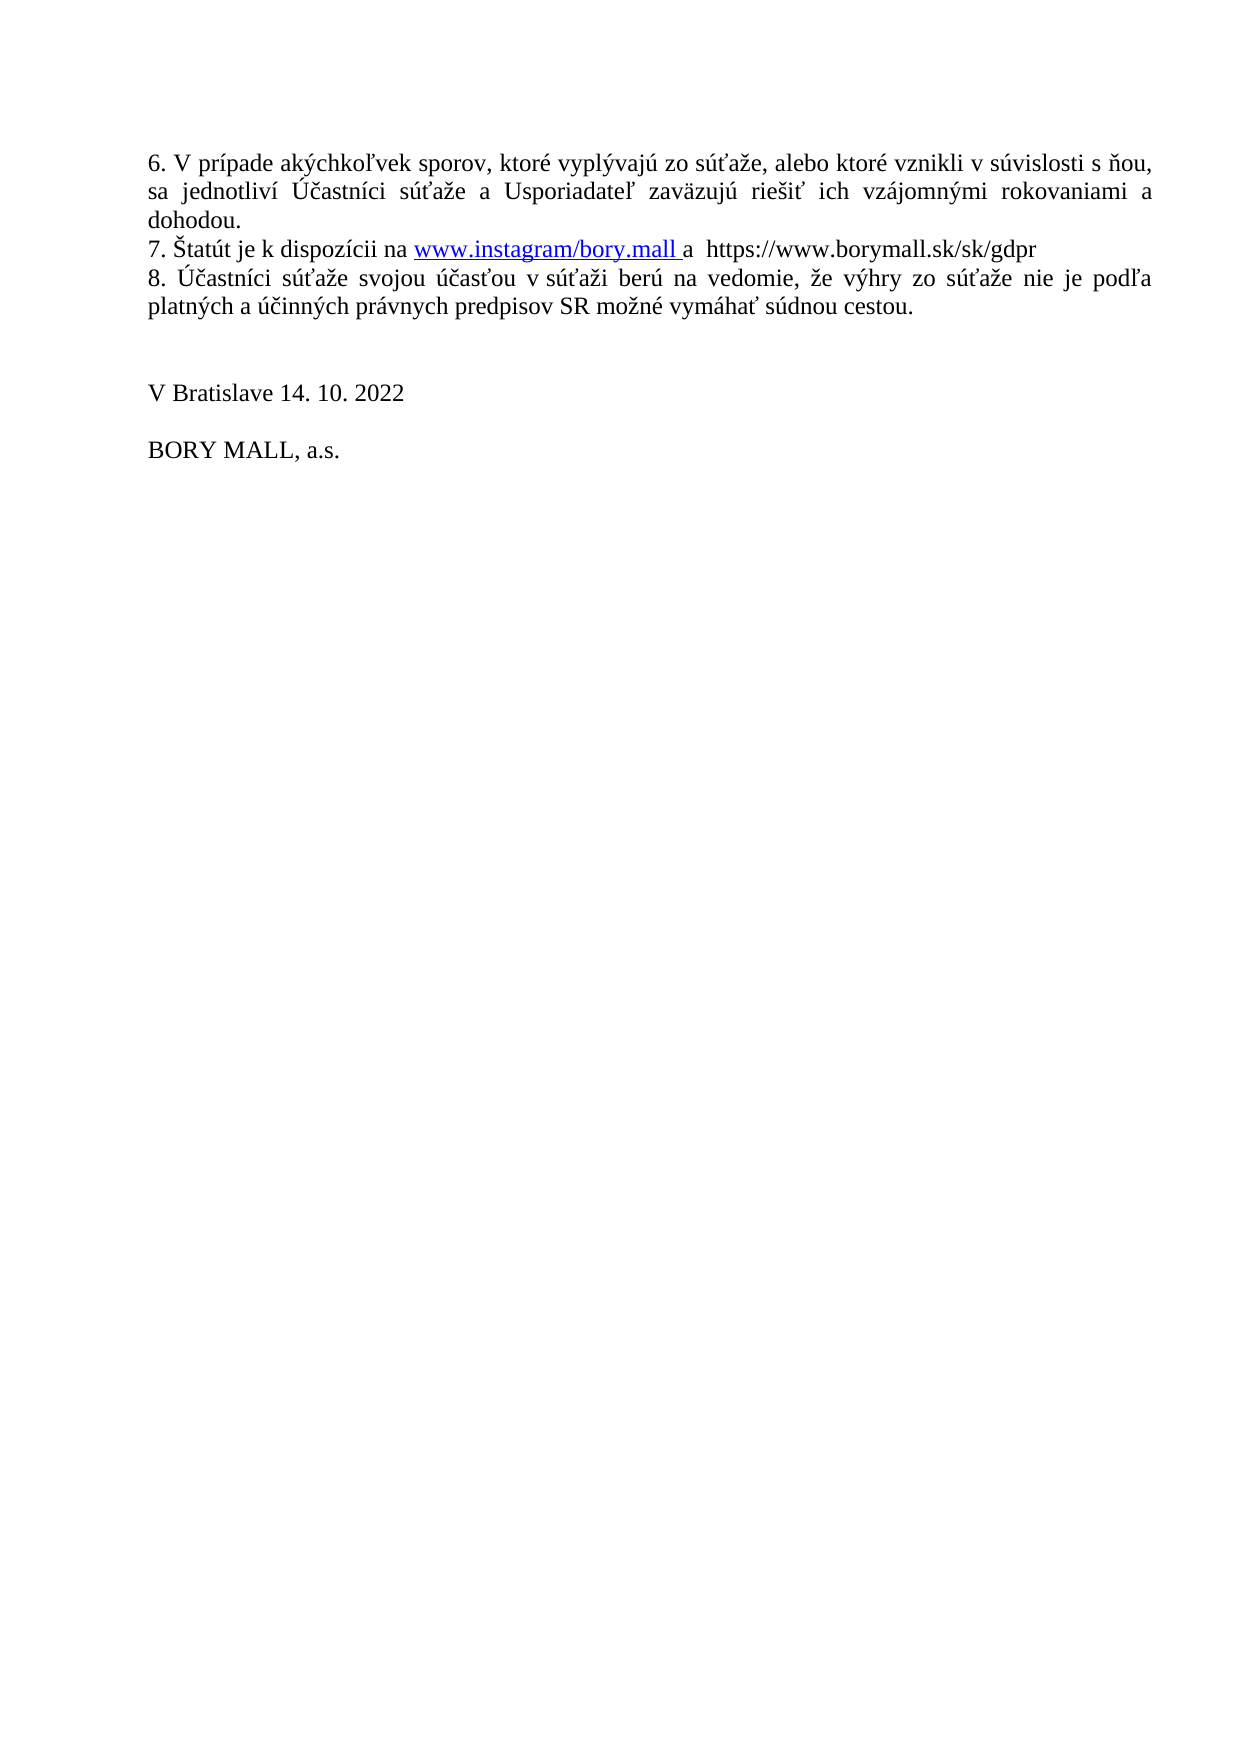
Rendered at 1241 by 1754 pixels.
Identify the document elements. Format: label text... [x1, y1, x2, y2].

text BORY MALL, a.s. [148, 435, 1152, 464]
text V Bratislave 14. 10. 2022 [148, 378, 1152, 406]
text 7. Štatút je k dispozícii na www.instagram/bory.mall a https://www.borymall.sk/sk/gdpr [148, 234, 1152, 263]
text 6. V prípade akýchkoľvek sporov, ktoré vyplývajú zo súťaže, alebo ktoré vznikli v súvislosti s ňou, sa jednotliví Účastníci súťaže a Usporiadateľ zaväzujú riešiť ich vzájomnými rokovaniami a dohodou. [148, 148, 1152, 234]
text 8. Účastníci súťaže svojou účasťou v súťaži berú na vedomie, že výhry zo súťaže nie je podľa platných a účinných právnych predpisov SR možné vymáhať súdnou cestou. [148, 263, 1152, 320]
